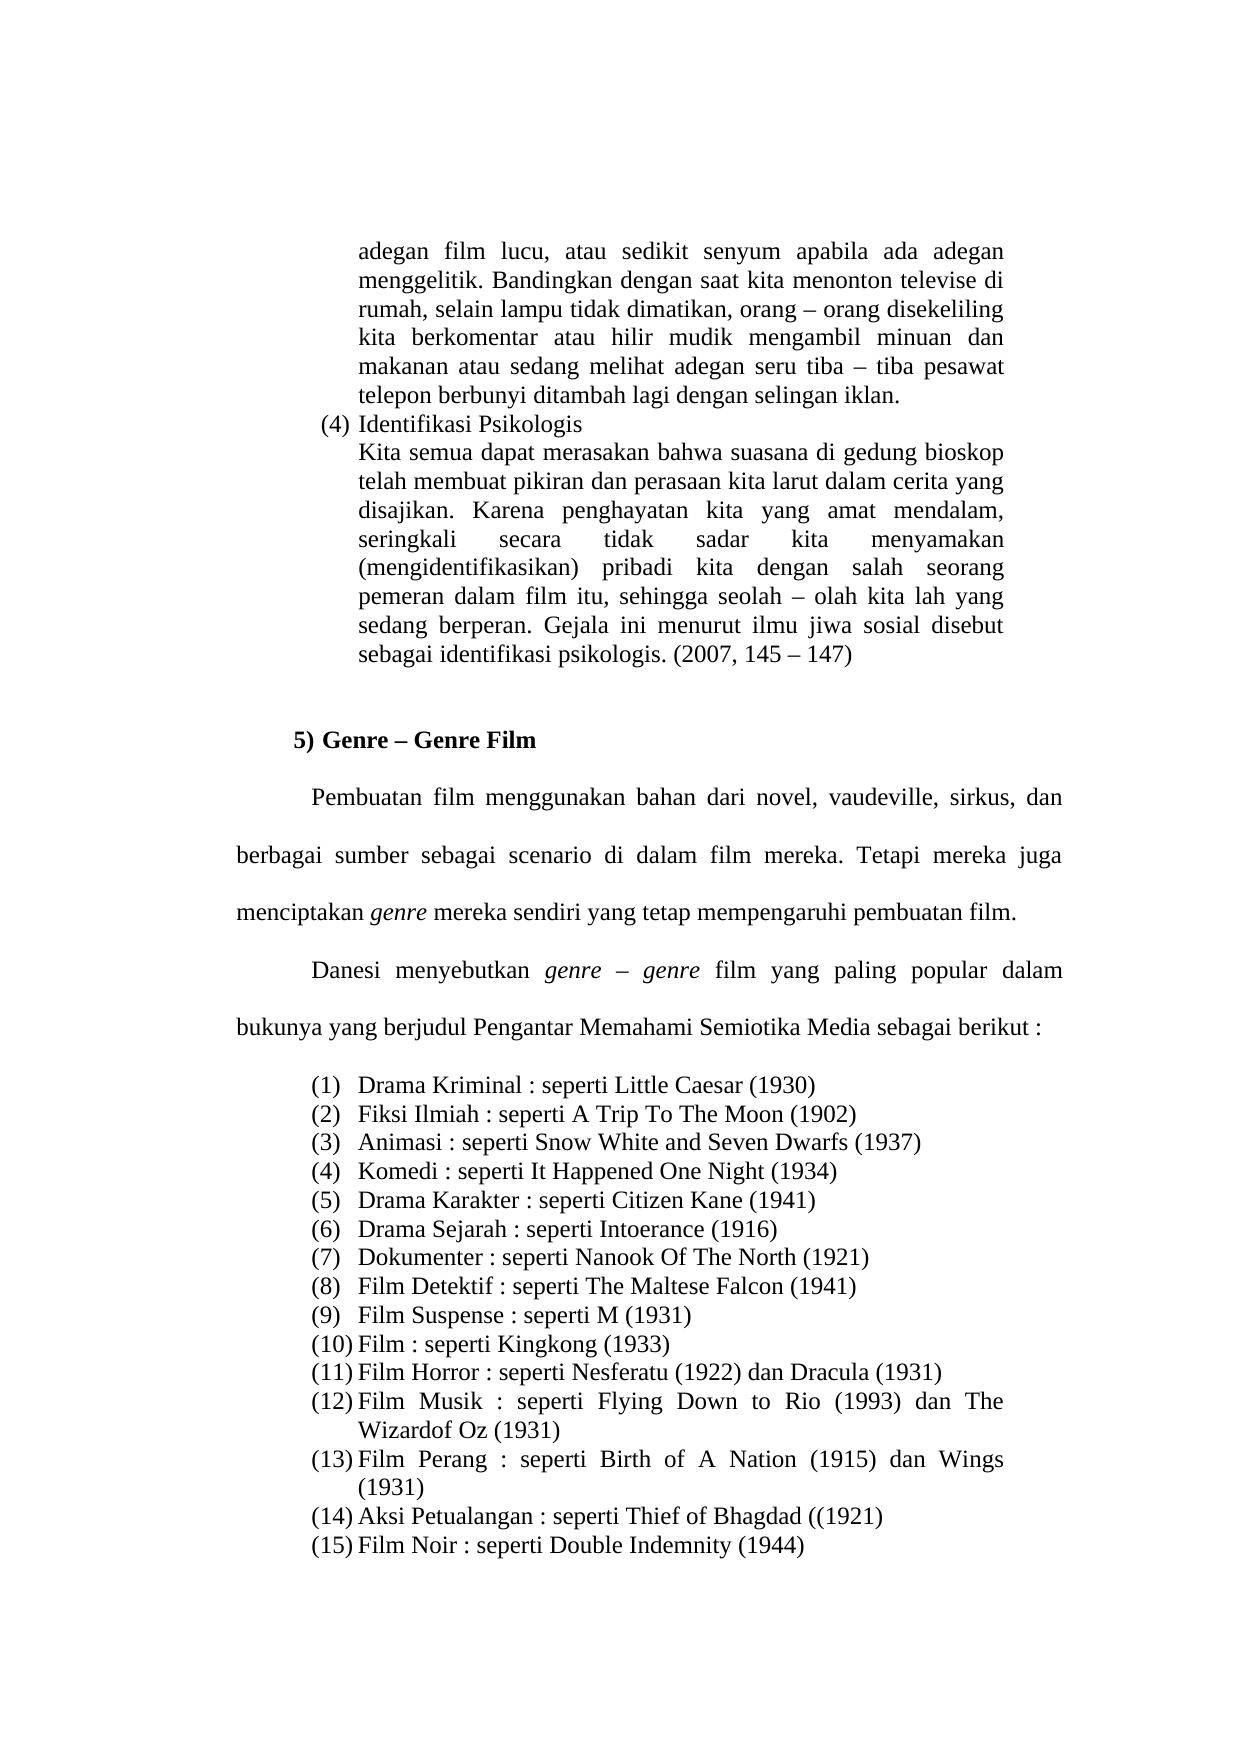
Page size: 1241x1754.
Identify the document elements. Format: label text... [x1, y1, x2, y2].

list Film Suspense : seperti M (1931) [311, 1300, 1004, 1329]
list Film : seperti Kingkong (1933) [311, 1329, 1004, 1357]
list Animasi : seperti Snow White and Seven Dwarfs (1937) [311, 1127, 1004, 1156]
list Film Detektif : seperti The Maltese Falcon (1941) [311, 1271, 1004, 1300]
list Identifikasi Psikologis [321, 409, 1005, 437]
list Film Noir : seperti Double Indemnity (1944) [311, 1530, 1004, 1559]
list Genre – Genre Film [293, 725, 1063, 754]
list Dokumenter : seperti Nanook Of The North (1921) [311, 1242, 1004, 1271]
list Film Musik : seperti Flying Down to Rio (1993) dan The Wizardof Oz (1931) [311, 1386, 1004, 1444]
list Fiksi Ilmiah : seperti A Trip To The Moon (1902) [311, 1099, 1004, 1127]
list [358, 236, 1005, 409]
list Kita semua dapat merasakan bahwa suasana di gedung bioskop telah membuat pikiran dan perasaan kita larut dalam cerita yang disajikan. Karena penghayatan kita yang amat mendalam, seringkali secara tidak sadar kita menyamakan (mengidentifikasikan) pribadi kita dengan salah seorang pemeran dalam film itu, sehingga seolah – olah kita lah yang sedang berperan. Gejala ini menurut ilmu jiwa sosial disebut sebagai identifikasi psikologis. (2007, 145 – 147) [358, 437, 1005, 667]
list Danesi menyebutkan genre – genre film yang paling popular dalam bukunya yang berjudul Pengantar Memahami Semiotika Media sebagai berikut : [236, 955, 1063, 1041]
list Aksi Petualangan : seperti Thief of Bhagdad ((1921) [311, 1501, 1004, 1530]
list Drama Kriminal : seperti Little Caesar (1930) [311, 1070, 1004, 1099]
list Drama Karakter : seperti Citizen Kane (1941) [311, 1185, 1004, 1214]
list Komedi : seperti It Happened One Night (1934) [311, 1156, 1004, 1185]
list Pembuatan film menggunakan bahan dari novel, vaudeville, sirkus, dan berbagai sumber sebagai scenario di dalam film mereka. Tetapi mereka juga menciptakan genre mereka sendiri yang tetap mempengaruhi pembuatan film. [236, 782, 1063, 926]
list Film Perang : seperti Birth of A Nation (1915) dan Wings (1931) [311, 1444, 1004, 1501]
list Film Horror : seperti Nesferatu (1922) dan Dracula (1931) [311, 1357, 1004, 1386]
list Drama Sejarah : seperti Intoerance (1916) [311, 1214, 1004, 1242]
